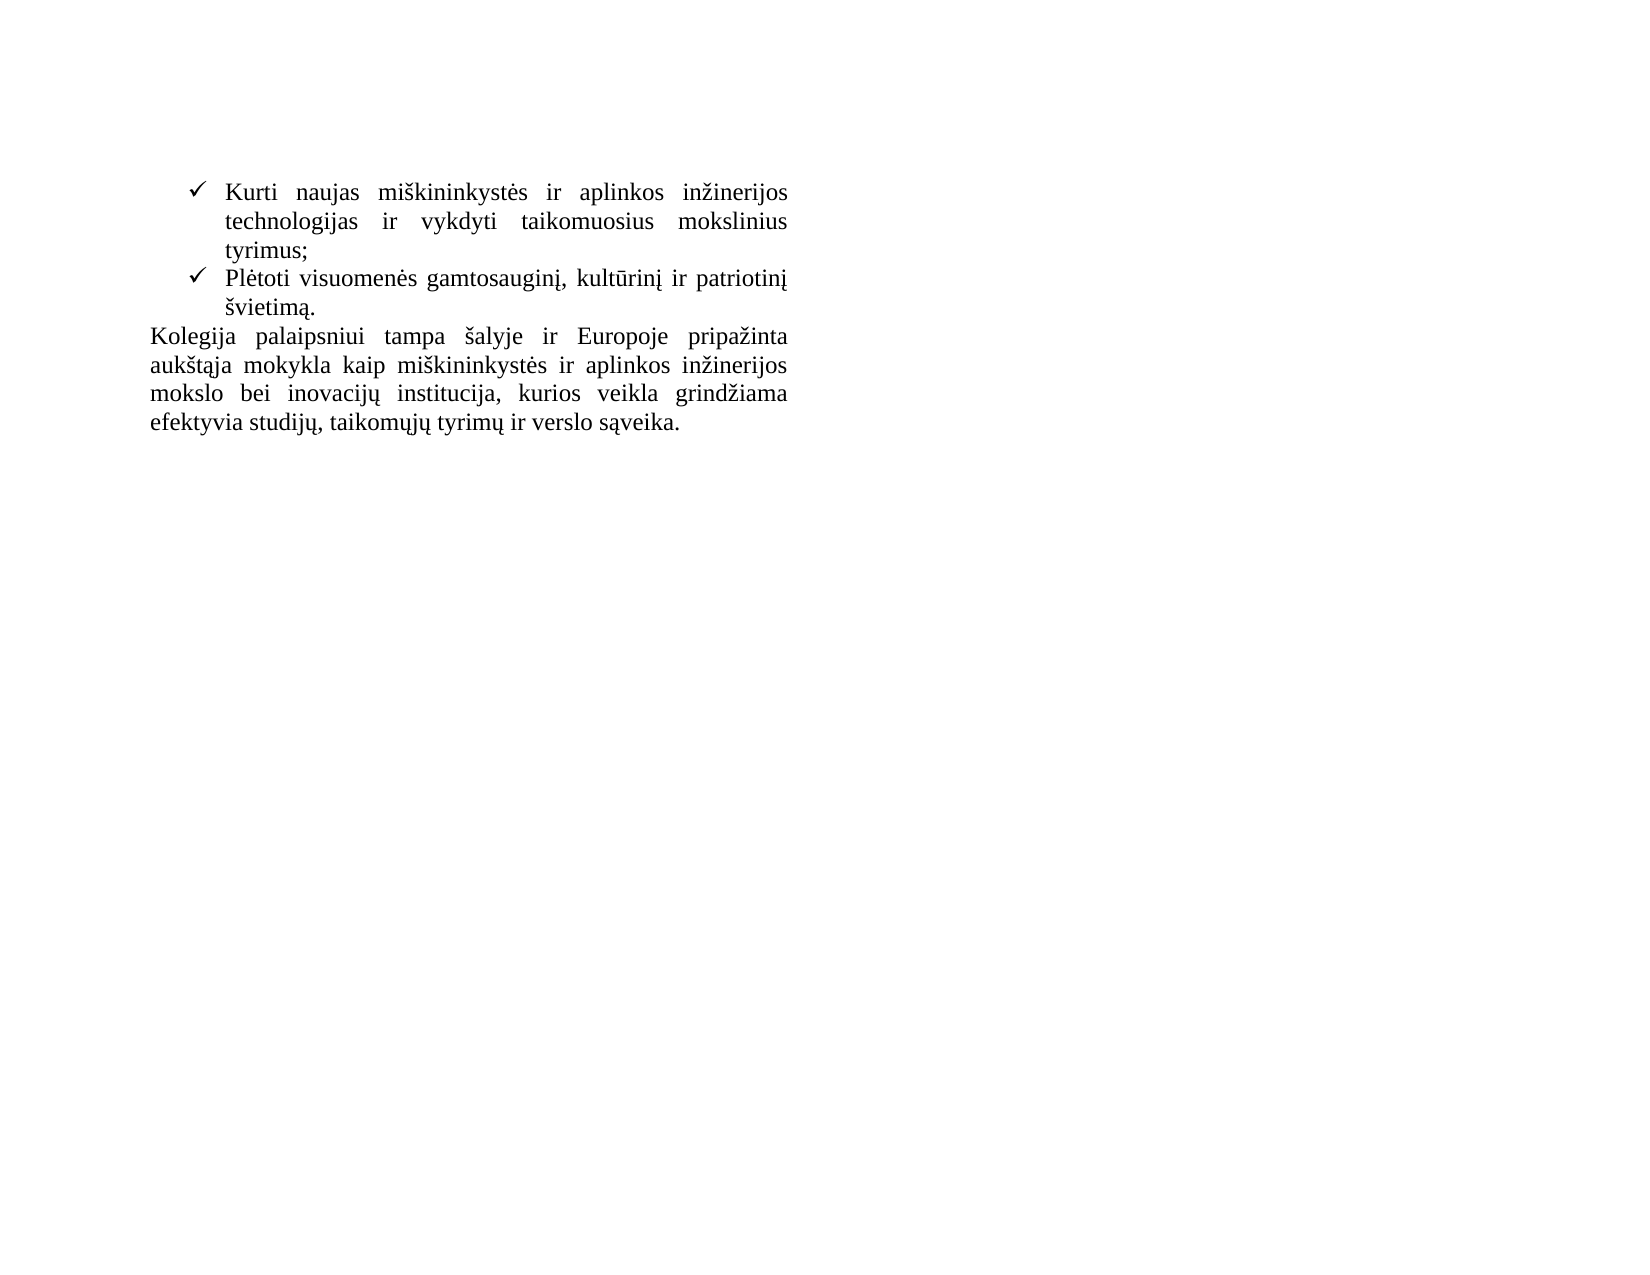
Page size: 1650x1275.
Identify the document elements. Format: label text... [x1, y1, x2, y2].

list Plėtoti visuomenės gamtosauginį, kultūrinį ir patriotinį švietimą. [187, 263, 788, 321]
text Kolegija palaipsniui tampa šalyje ir Europoje pripažinta aukštąja mokykla kaip miškininkystės ir aplinkos inžinerijos mokslo bei inovacijų institucija, kurios veikla grindžiama efektyvia studijų, taikomųjų tyrimų ir verslo sąveika. [150, 321, 788, 436]
list Kurti naujas miškininkystės ir aplinkos inžinerijos technologijas ir vykdyti taikomuosius mokslinius tyrimus; [187, 177, 788, 263]
